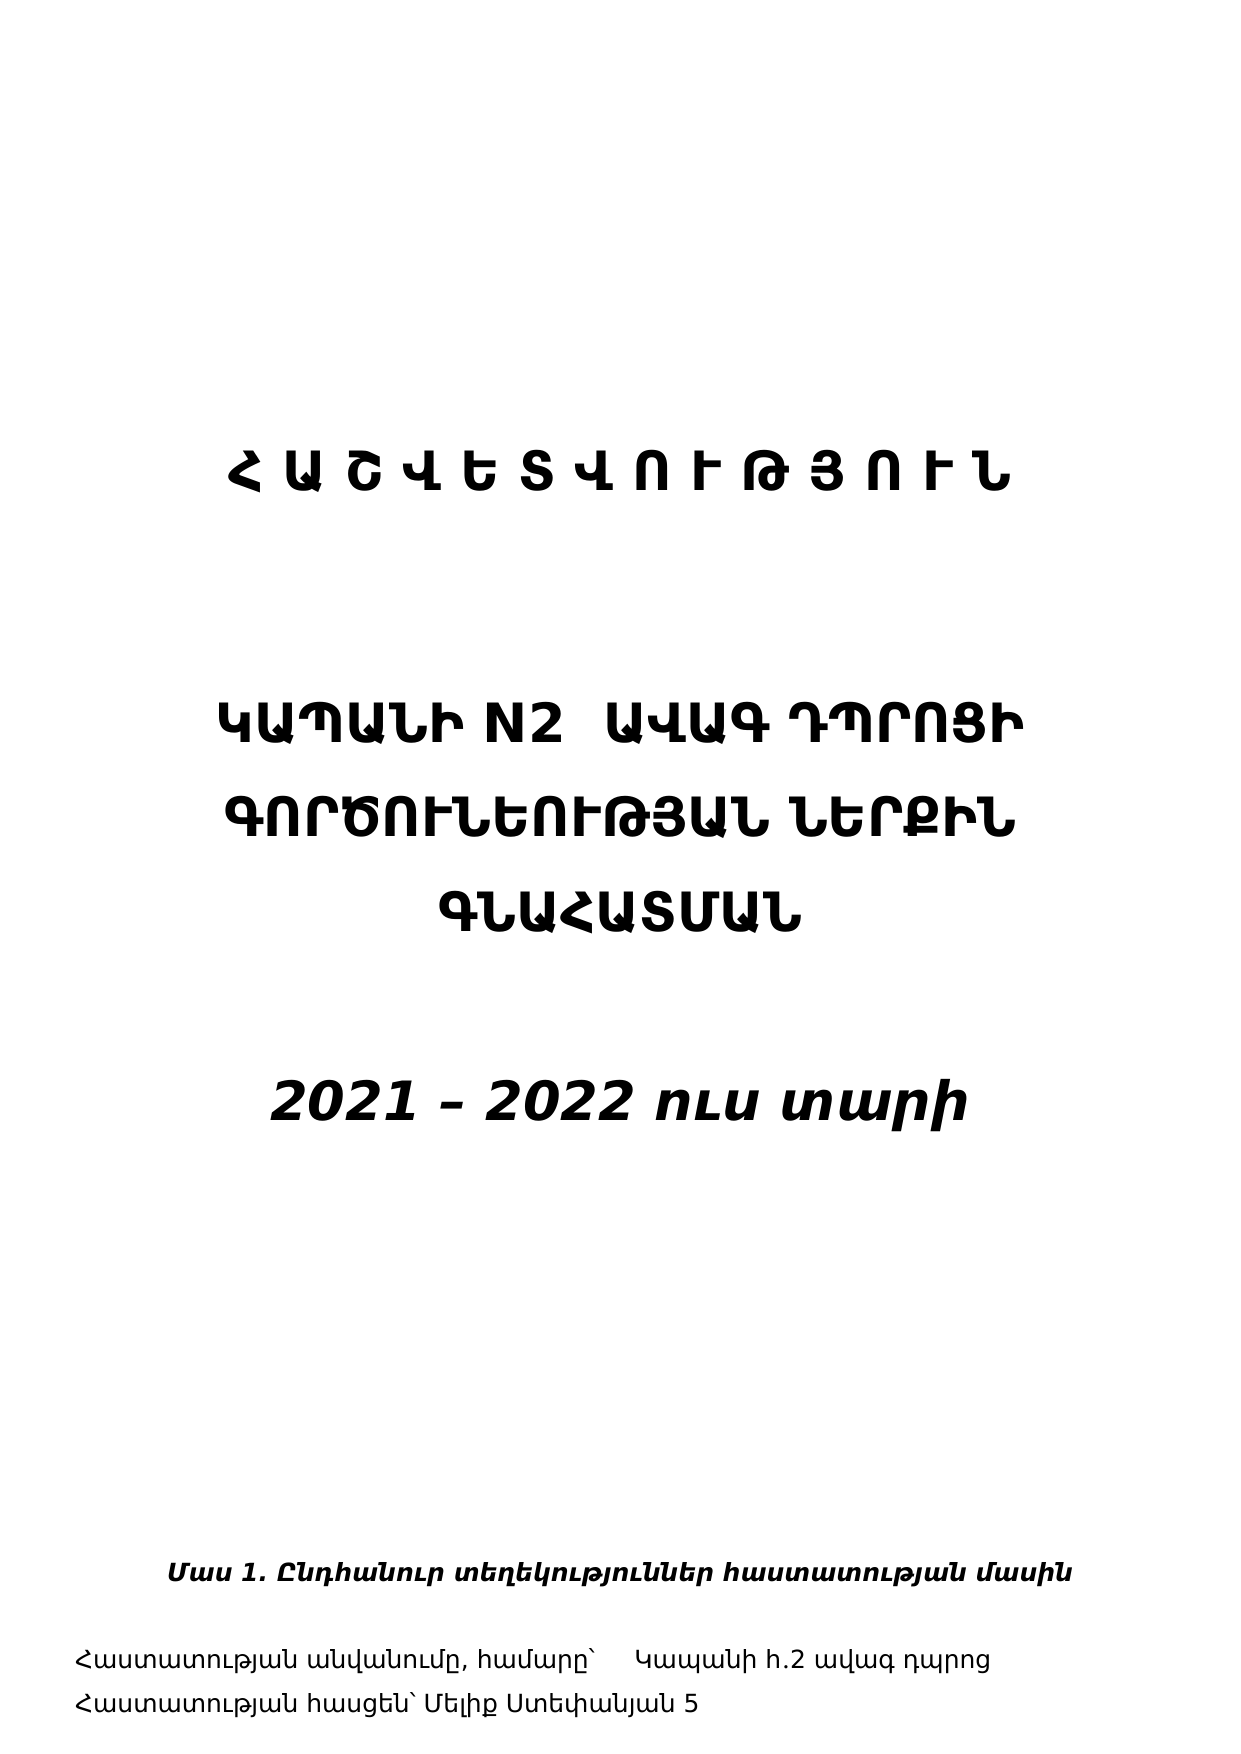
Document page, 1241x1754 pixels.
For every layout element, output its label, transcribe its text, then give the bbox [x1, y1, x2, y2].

text Մաս 1. Ընդհանուր տեղեկություններ հաստատության մասին [75, 1558, 1165, 1587]
text 2021 – 2022 ուս տարի [75, 1069, 1165, 1133]
text ԿԱՊԱՆԻ N2 ԱՎԱԳ ԴՊՐՈՑԻ [75, 692, 1165, 755]
text Հաստատության անվանումը, համարը՝ Կապանի հ․2 ավագ դպրոց [75, 1645, 1165, 1674]
text Հաստատության հասցեն՝ Մելիք Ստեփանյան 5 [75, 1689, 1165, 1718]
text Հ Ա Շ Վ Ե Տ Վ Ո Ւ Թ Յ Ո Ւ Ն [75, 439, 1165, 503]
text ԳՆԱՀԱՏՄԱՆ [75, 881, 1165, 944]
text ԳՈՐԾՈՒՆԵՈՒԹՅԱՆ ՆԵՐՔԻՆ [75, 786, 1165, 849]
